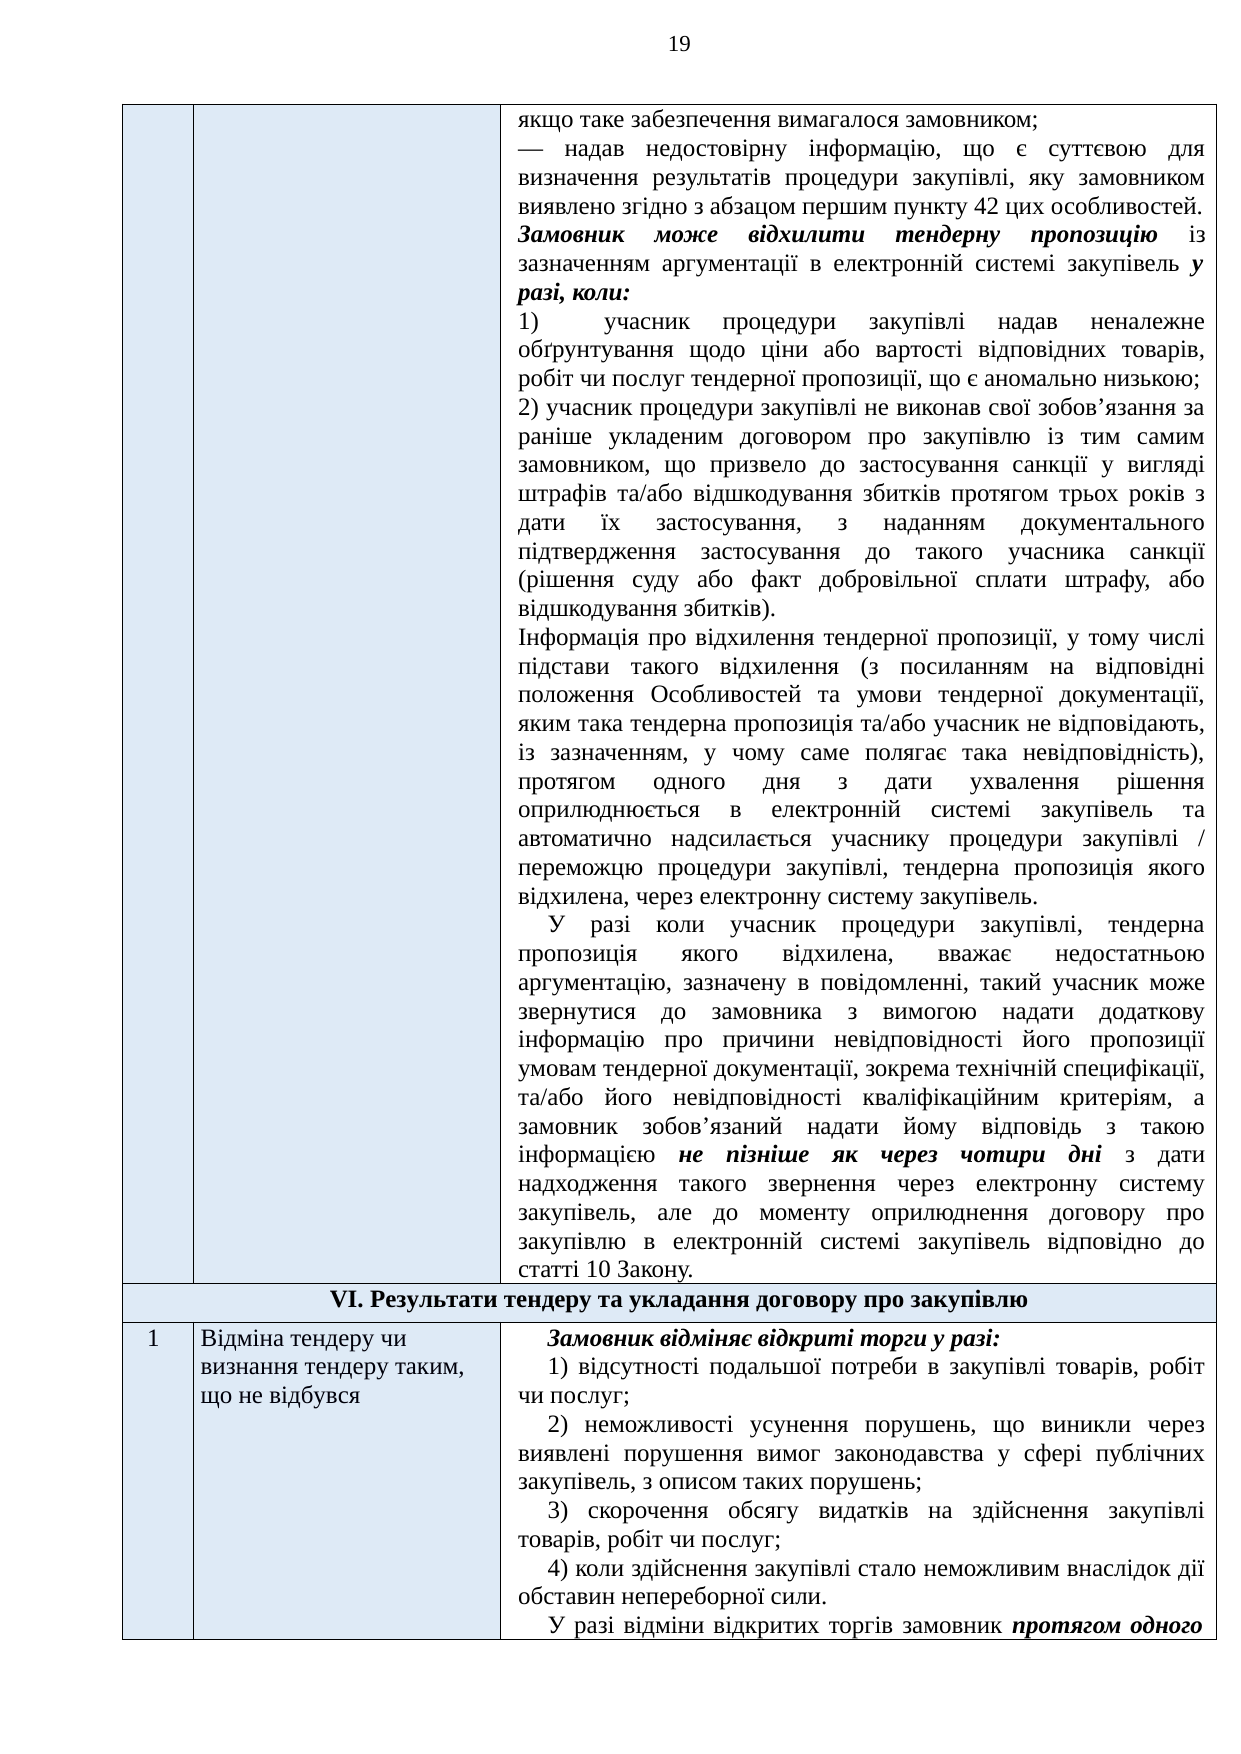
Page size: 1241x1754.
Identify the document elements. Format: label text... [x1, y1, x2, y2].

table_cell 1 [123, 1323, 193, 1639]
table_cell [194, 105, 500, 1283]
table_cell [501, 105, 1216, 1283]
table_cell 6 [123, 105, 193, 1283]
table_cell VІ. Результати тендеру та укладання договору про закупівлю [123, 1284, 1216, 1322]
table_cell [501, 1323, 1216, 1639]
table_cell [194, 1323, 500, 1639]
